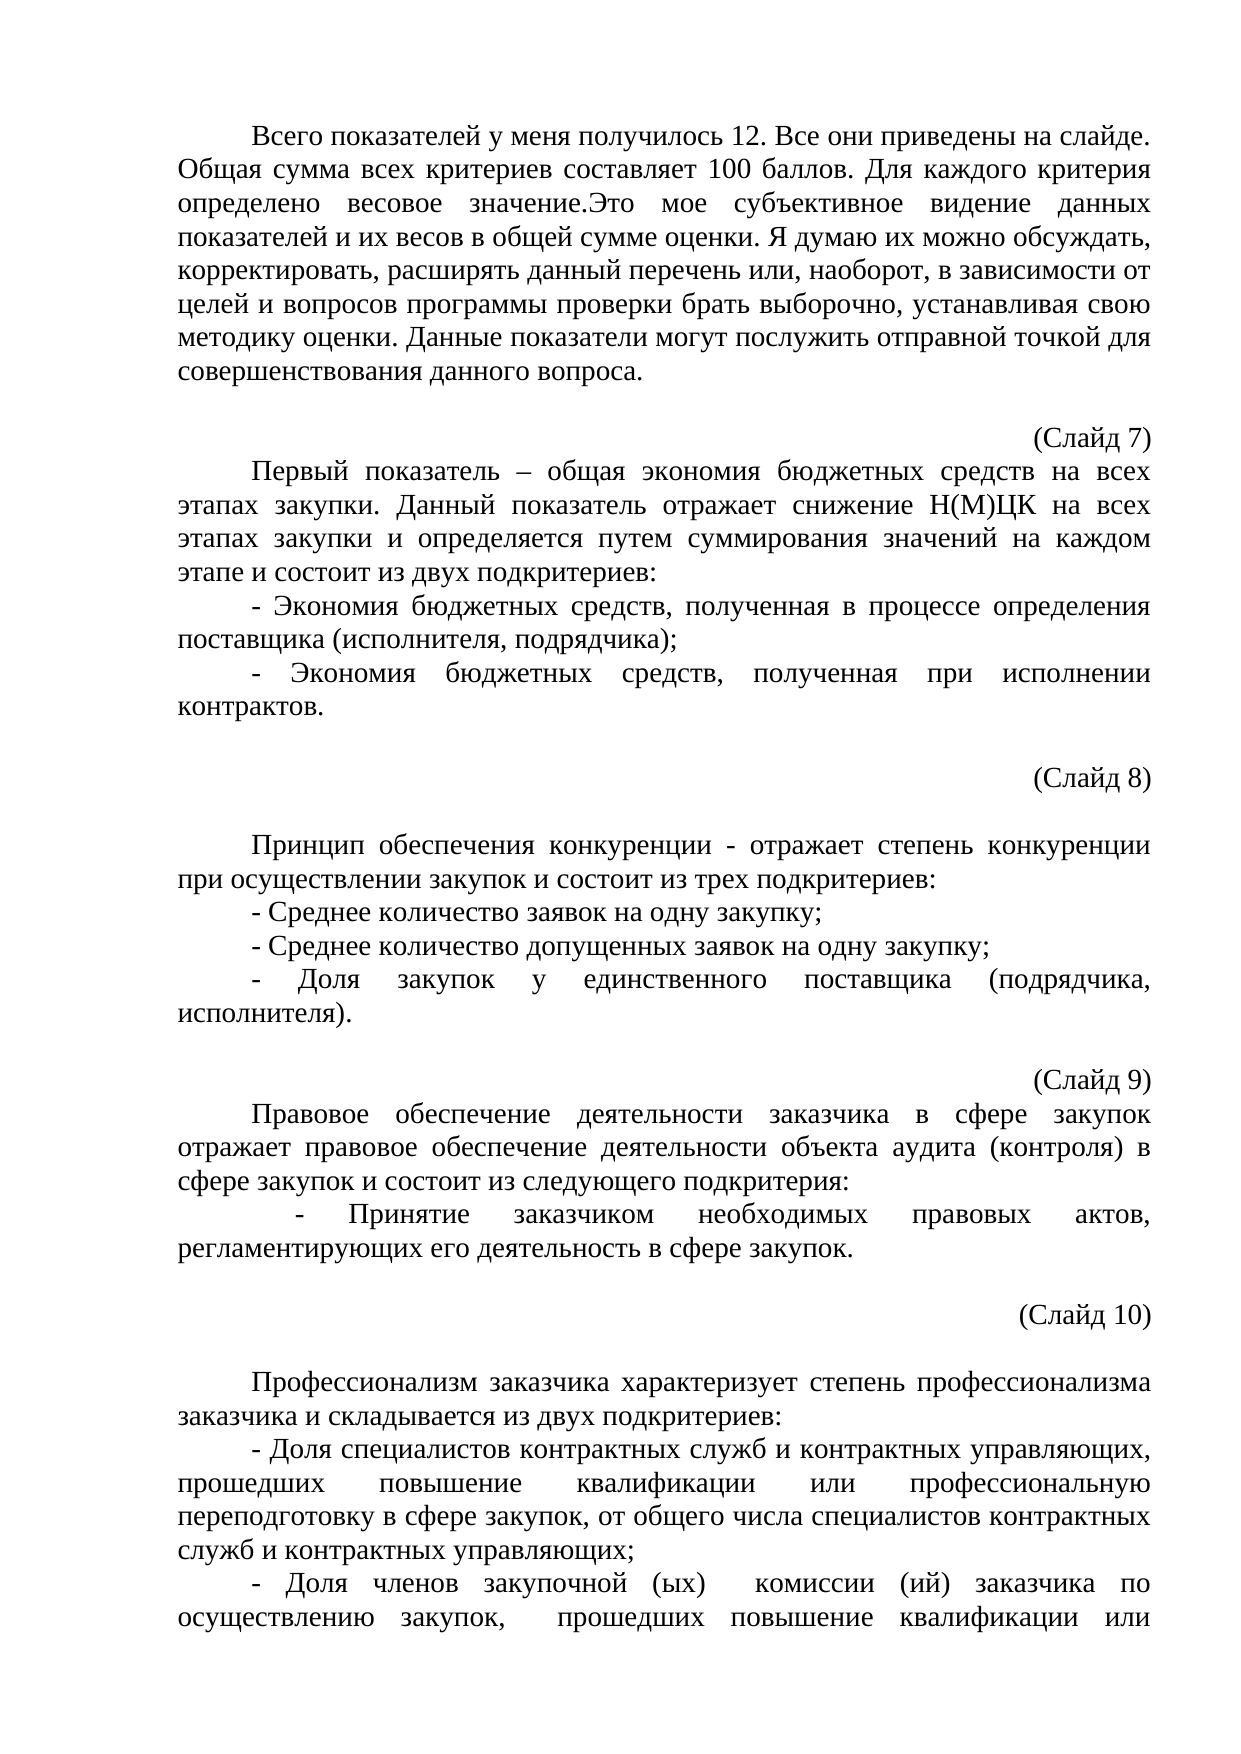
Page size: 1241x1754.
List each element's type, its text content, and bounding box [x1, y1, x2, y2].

text - Доля закупок у единственного поставщика (подрядчика, исполнителя). [177, 962, 1152, 1029]
text (Слайд 10) [177, 1297, 1152, 1331]
text - Доля специалистов контрактных служб и контрактных управляющих, прошедших повышение квалификации или профессиональную переподготовку в сфере закупок, от общего числа специалистов контрактных служб и контрактных управляющих; [177, 1431, 1152, 1565]
text (Слайд 7) [177, 420, 1152, 453]
text Первый показатель – общая экономия бюджетных средств на всех этапах закупки. Данный показатель отражает снижение Н(М)ЦК на всех этапах закупки и определяется путем суммирования значений на каждом этапе и состоит из двух подкритериев: [177, 453, 1152, 588]
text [177, 1565, 1152, 1632]
text - Среднее количество допущенных заявок на одну закупку; [177, 928, 1152, 962]
text (Слайд 8) [177, 760, 1152, 794]
text Принцип обеспечения конкуренции - отражает степень конкуренции при осуществлении закупок и состоит из трех подкритериев: [177, 827, 1152, 894]
text Всего показателей у меня получилось 12. Все они приведены на слайде. Общая сумма всех критериев составляет 100 баллов. Для каждого критерия определено весовое значение.Это мое субъективное видение данных показателей и их весов в общей сумме оценки. Я думаю их можно обсуждать, корректировать, расширять данный перечень или, наоборот, в зависимости от целей и вопросов программы проверки брать выборочно, устанавливая свою методику оценки. Данные показатели могут послужить отправной точкой для совершенствования данного вопроса. [177, 118, 1152, 386]
text Правовое обеспечение деятельности заказчика в сфере закупок отражает правовое обеспечение деятельности объекта аудита (контроля) в сфере закупок и состоит из следующего подкритерия: [177, 1096, 1152, 1196]
text (Слайд 9) [177, 1062, 1152, 1096]
text - Принятие заказчиком необходимых правовых актов, регламентирующих его деятельность в сфере закупок. [177, 1196, 1152, 1263]
text Профессионализм заказчика характеризует степень профессионализма заказчика и складывается из двух подкритериев: [177, 1364, 1152, 1431]
text - Экономия бюджетных средств, полученная при исполнении контрактов. [177, 655, 1152, 722]
text - Экономия бюджетных средств, полученная в процессе определения поставщика (исполнителя, подрядчика); [177, 588, 1152, 655]
text - Среднее количество заявок на одну закупку; [177, 894, 1152, 928]
